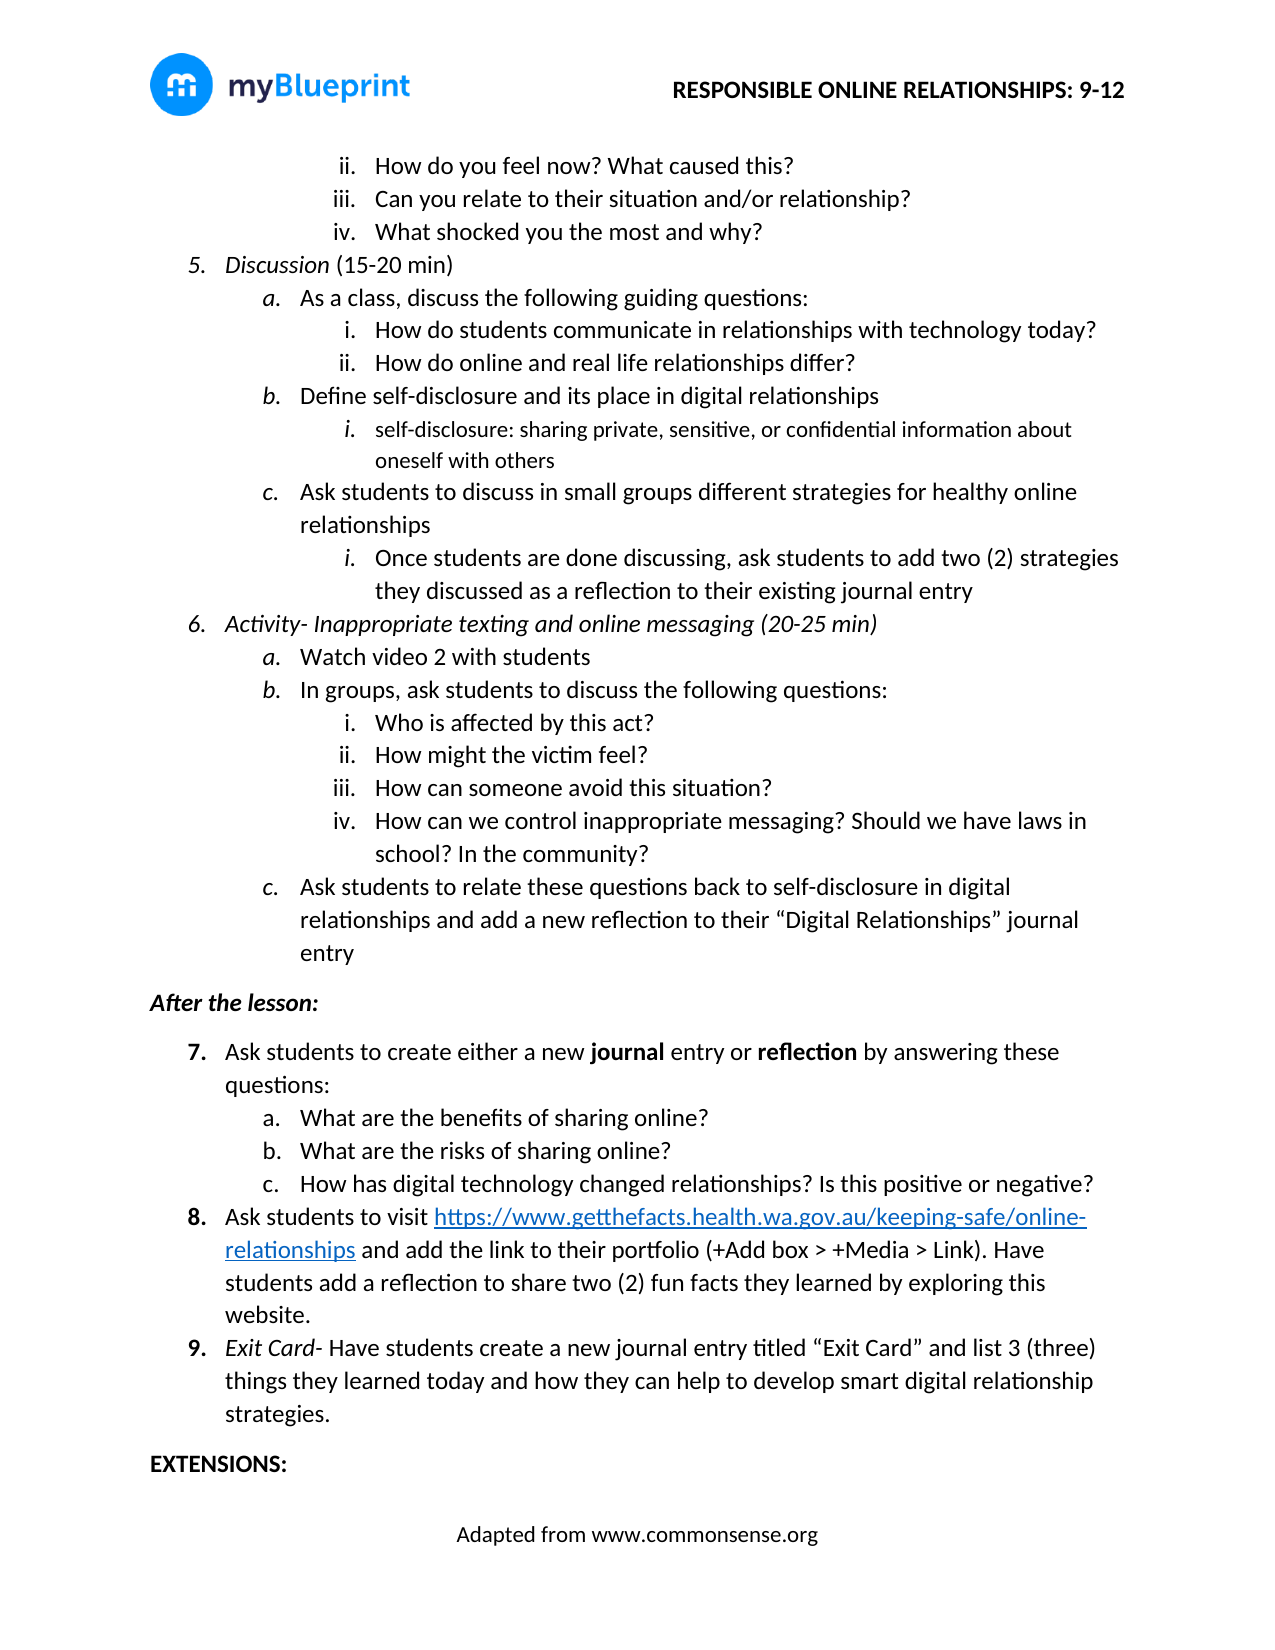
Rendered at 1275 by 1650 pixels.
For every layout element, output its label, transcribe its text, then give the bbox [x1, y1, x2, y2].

list Watch video 2 with students [262, 641, 1125, 671]
list How might the victim feel? [356, 739, 1125, 770]
list Exit Card- Have students create a new journal entry titled “Exit Card” and list 3 (three) things they learned today and how they can help to develop smart digital relationship strategies. [187, 1332, 1125, 1429]
list Can you relate to their situation and/or relationship? [356, 183, 1125, 213]
list How do students communicate in relationships with technology today? [356, 314, 1125, 345]
list self-disclosure: sharing private, sensitive, or confidential information about oneself with others [356, 413, 1125, 474]
list How can someone avoid this situation? [356, 772, 1125, 803]
list Who is affected by this act? [356, 707, 1125, 737]
text After the lesson: [150, 987, 1125, 1017]
list What are the risks of sharing online? [262, 1135, 1125, 1166]
list Ask students to visit https://www.getthefacts.health.wa.gov.au/keeping-safe/online-relationships and add the link to their portfolio (+Add box > +Media > Link). Have students add a reflection to share two (2) fun facts they learned by exploring this website. [187, 1201, 1125, 1330]
list What are the benefits of sharing online? [262, 1102, 1125, 1133]
list Discussion (15-20 min) [187, 249, 1125, 279]
list Ask students to relate these questions back to self-disclosure in digital relationships and add a new reflection to their “Digital Relationships” journal entry [262, 871, 1125, 968]
list In groups, ask students to discuss the following questions: [262, 674, 1125, 704]
picture [150, 53, 410, 116]
list How can we control inappropriate messaging? Should we have laws in school? In the community? [356, 805, 1125, 869]
text EXTENSIONS: [150, 1448, 1125, 1478]
list Ask students to discuss in small groups different strategies for healthy online relationships [262, 476, 1125, 540]
list Define self-disclosure and its place in digital relationships [262, 380, 1125, 411]
list Once students are done discussing, ask students to add two (2) strategies they discussed as a reflection to their existing journal entry [356, 542, 1125, 606]
list What shocked you the most and why? [356, 216, 1125, 246]
list Ask students to create either a new journal entry or reflection by answering these questions: [187, 1036, 1125, 1100]
list How has digital technology changed relationships? Is this positive or negative? [262, 1168, 1125, 1198]
list How do you feel now? What caused this? [356, 150, 1125, 181]
list As a class, discuss the following guiding questions: [262, 282, 1125, 312]
list Activity- Inappropriate texting and online messaging (20-25 min) [187, 608, 1125, 638]
list How do online and real life relationships differ? [356, 347, 1125, 378]
